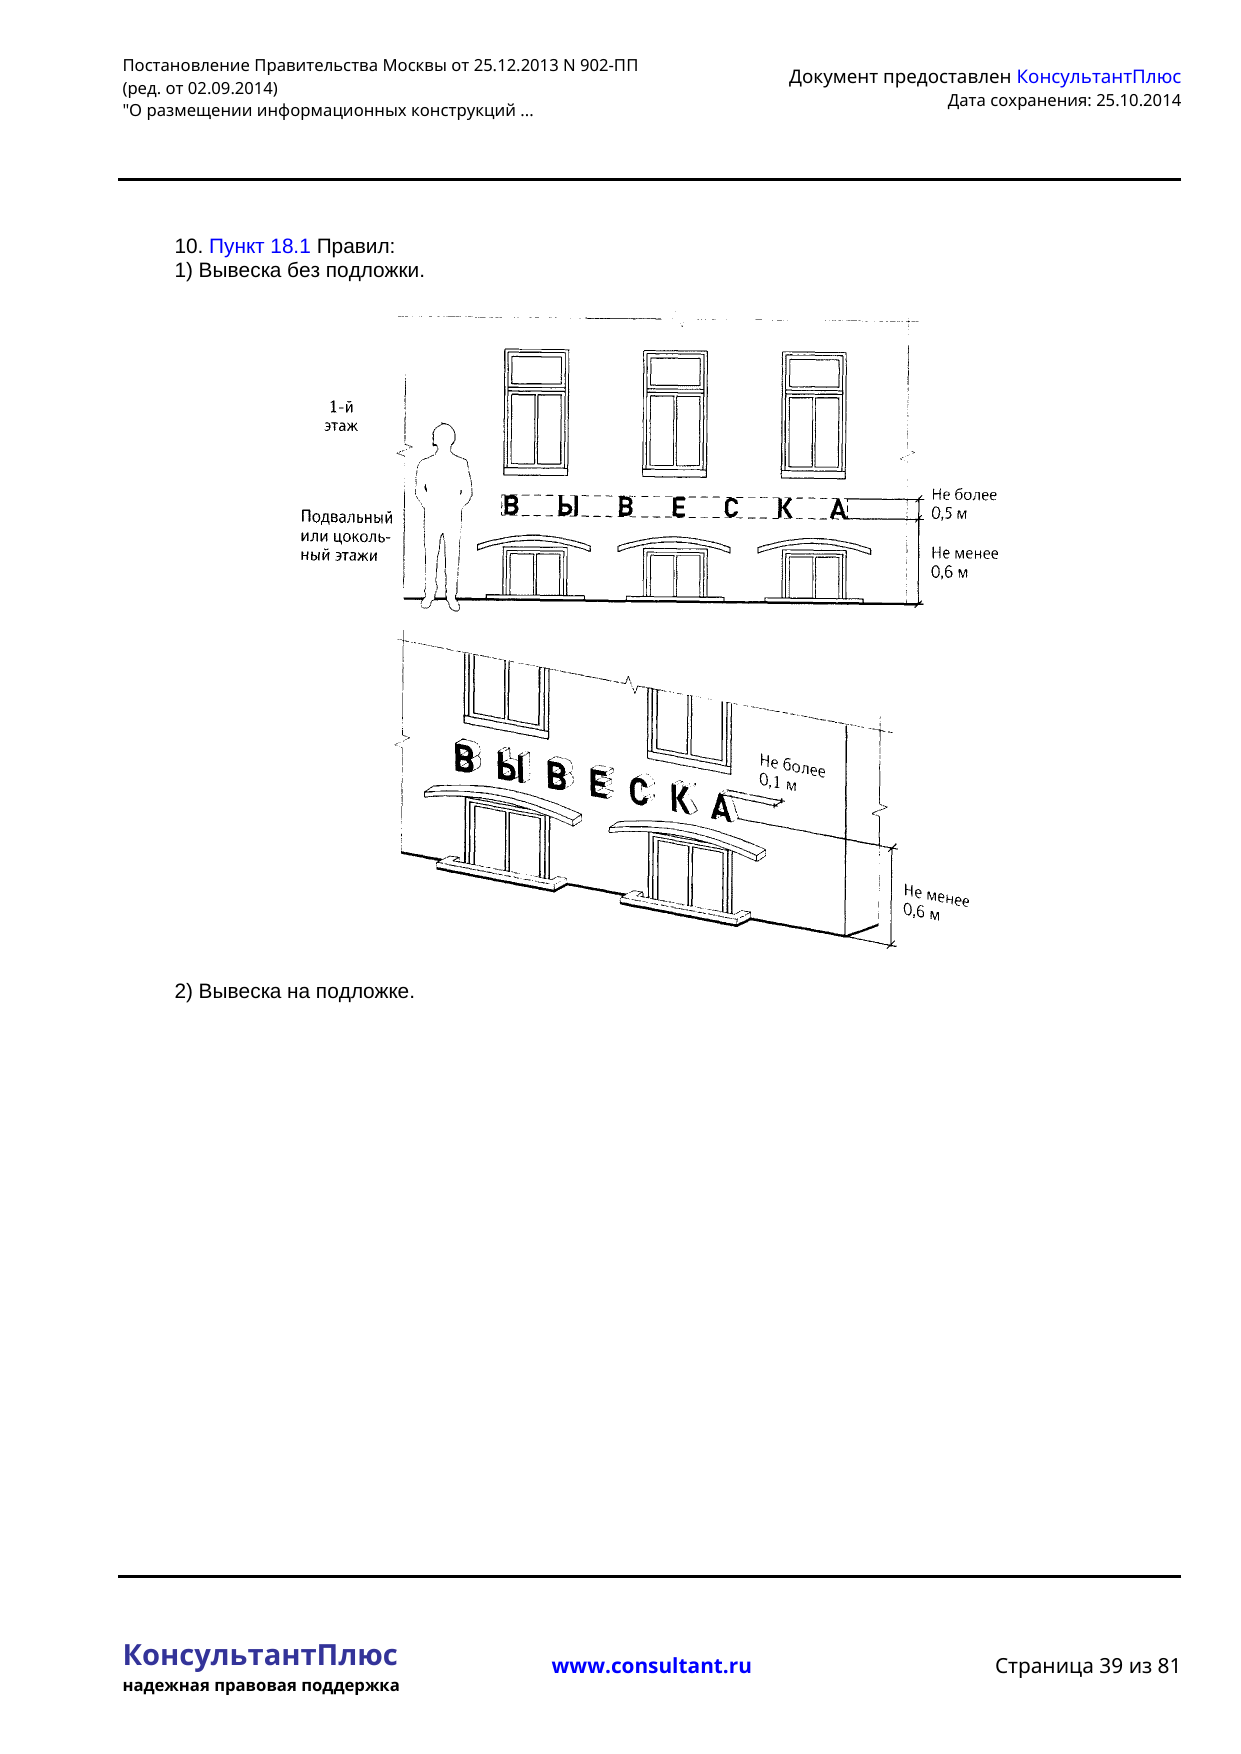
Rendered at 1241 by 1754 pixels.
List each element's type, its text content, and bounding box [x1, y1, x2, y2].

text 10. Пункт 18.1 Правил: [118, 233, 1181, 257]
text 2) Вывеска на подложке. [118, 979, 1181, 1003]
picture [296, 305, 1003, 956]
text 1) Вывеска без подложки. [118, 257, 1181, 281]
